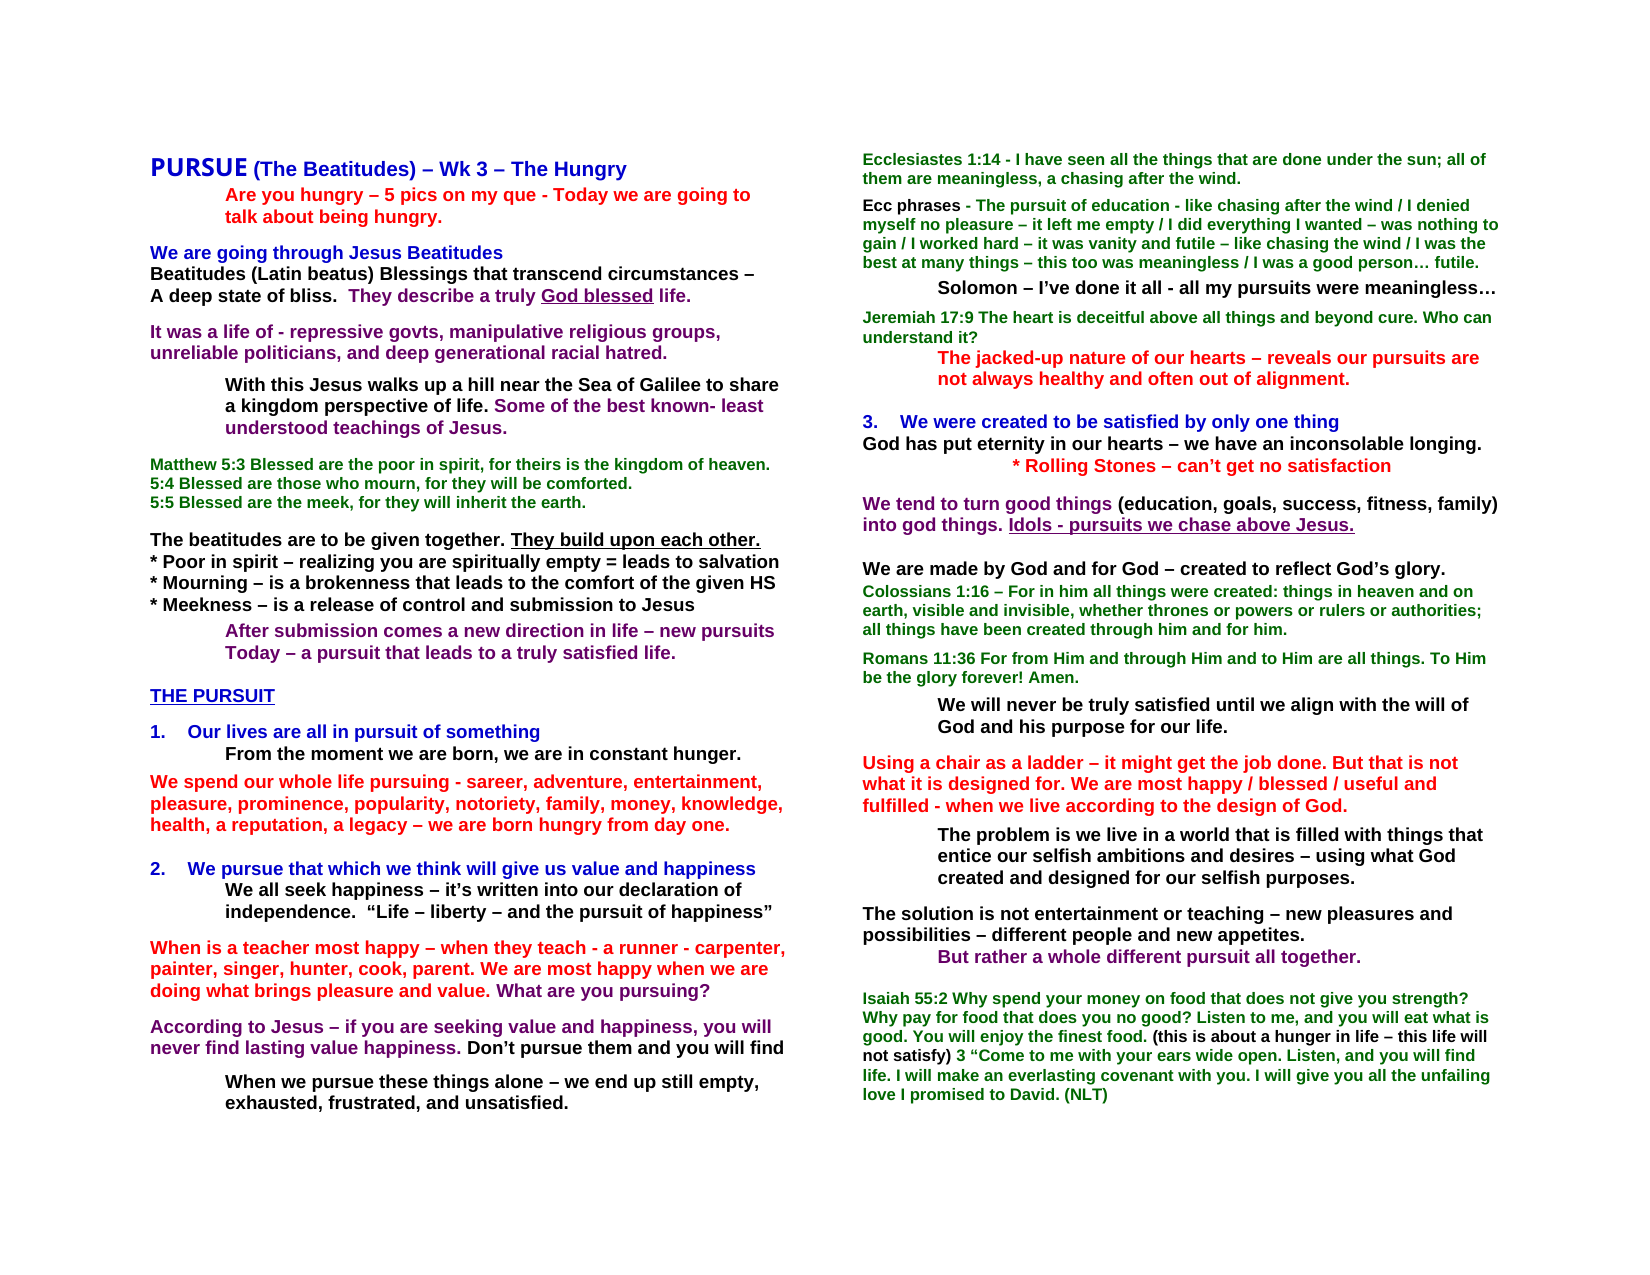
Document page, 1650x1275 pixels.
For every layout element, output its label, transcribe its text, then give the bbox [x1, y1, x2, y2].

list We pursue that which we think will give us value and happiness [150, 857, 787, 879]
text Are you hungry – 5 pics on my que - Today we are going to talk about being hungry. [225, 184, 787, 227]
text Ecc phrases - The pursuit of education - like chasing after the wind / I denied myself no pleasure – it left me empty / I did everything I wanted – was nothing to gain / I worked hard – it was vanity and futile – like chasing the wind / I was the best at many things – this too was meaningless / I was a good person… futile. [862, 196, 1500, 272]
text * Mourning – is a brokenness that leads to the comfort of the given HS [150, 572, 787, 594]
text Romans 11:36 For from Him and through Him and to Him are all things. To Him be the glory forever! Amen. [862, 648, 1500, 687]
text * Poor in spirit – realizing you are spiritually empty = leads to salvation [150, 551, 787, 572]
text Ecclesiastes 1:14 - I have seen all the things that are done under the sun; all of them are meaningless, a chasing after the wind. [862, 150, 1500, 188]
text * Meekness – is a release of control and submission to Jesus [150, 594, 787, 615]
text The jacked-up nature of our hearts – reveals our pursuits are not always healthy and often out of alignment. [937, 347, 1500, 390]
text The problem is we live in a world that is filled with things that entice our selfish ambitions and desires – using what God created and designed for our selfish purposes. [937, 823, 1500, 888]
text Jeremiah 17:9 The heart is deceitful above all things and beyond cure. Who can understand it? [862, 308, 1500, 347]
text With this Jesus walks up a hill near the Sea of Galilee to share a kingdom perspective of life. Some of the best known- least understood teachings of Jesus. [225, 373, 787, 438]
text Today – a pursuit that leads to a truly satisfied life. [225, 642, 787, 663]
text We tend to turn good things (education, goals, success, fitness, family) into god things. Idols - pursuits we chase above Jesus. [862, 493, 1500, 536]
text God has put eternity in our hearts – we have an inconsolable longing. [862, 433, 1500, 454]
text * Rolling Stones – can’t get no satisfaction [1012, 454, 1500, 476]
text We will never be truly satisfied until we align with the will of God and his purpose for our life. [937, 694, 1500, 737]
text It was a life of - repressive govts, manipulative religious groups, unreliable politicians, and deep generational racial hatred. [150, 321, 787, 364]
text From the moment we are born, we are in constant hunger. [225, 742, 787, 764]
text Colossians 1:16 – For in him all things were created: things in heaven and on earth, visible and invisible, whether thrones or powers or rulers or authorities; all things have been created through him and for him. [862, 581, 1500, 639]
text According to Jesus – if you are seeking value and happiness, you will never find lasting value happiness. Don’t pursue them and you will find [150, 1016, 787, 1059]
text When we pursue these things alone – we end up still empty, exhausted, frustrated, and unsatisfied. [225, 1071, 787, 1114]
text THE PURSUIT [150, 685, 787, 706]
text We are going through Jesus Beatitudes [150, 242, 787, 263]
list Our lives are all in pursuit of something [150, 721, 787, 742]
text After submission comes a new direction in life – new pursuits [225, 620, 787, 642]
text Solomon – I’ve done it all - all my pursuits were meaningless… [937, 277, 1500, 298]
text The solution is not entertainment or teaching – new pleasures and possibilities – different people and new appetites. [862, 902, 1500, 946]
text We are made by God and for God – created to reflect God’s glory. [862, 557, 1500, 579]
text We all seek happiness – it’s written into our declaration of independence. “Life – liberty – and the pursuit of happiness” [225, 879, 787, 922]
text PURSUE (The Beatitudes) – Wk 3 – The Hungry [150, 150, 787, 184]
text A deep state of bliss. They describe a truly God blessed life. [150, 285, 787, 306]
text Beatitudes (Latin beatus) Blessings that transcend circumstances – [150, 263, 787, 285]
text The beatitudes are to be given together. They build upon each other. [150, 529, 787, 551]
text Isaiah 55:2 Why spend your money on food that does not give you strength? Why pay for food that does you no good? Listen to me, and you will eat what is good. You will enjoy the finest food. (this is about a hunger in life – this life will not satisfy) 3 “Come to me with your ears wide open. Listen, and you will find life. I will make an everlasting covenant with you. I will give you all the unfailing love I promised to David. (NLT) [862, 989, 1500, 1104]
list We were created to be satisfied by only one thing [862, 411, 1500, 433]
text 5:4 Blessed are those who mourn, for they will be comforted. [150, 474, 787, 493]
text When is a teacher most happy – when they teach - a runner - carpenter, painter, singer, hunter, cook, parent. We are most happy when we are doing what brings pleasure and value. What are you pursuing? [150, 936, 787, 1001]
text Matthew 5:3 Blessed are the poor in spirit, for theirs is the kingdom of heaven. [150, 455, 787, 474]
text We spend our whole life pursuing - sareer, adventure, entertainment, pleasure, prominence, popularity, notoriety, family, money, knowledge, health, a reputation, a legacy – we are born hungry from day one. [150, 771, 787, 836]
text Using a chair as a ladder – it might get the job done. But that is not what it is designed for. We are most happy / blessed / useful and fulfilled - when we live according to the design of God. [862, 752, 1500, 816]
text 5:5 Blessed are the meek, for they will inherit the earth. [150, 493, 787, 512]
text But rather a whole different pursuit all together. [937, 946, 1500, 967]
